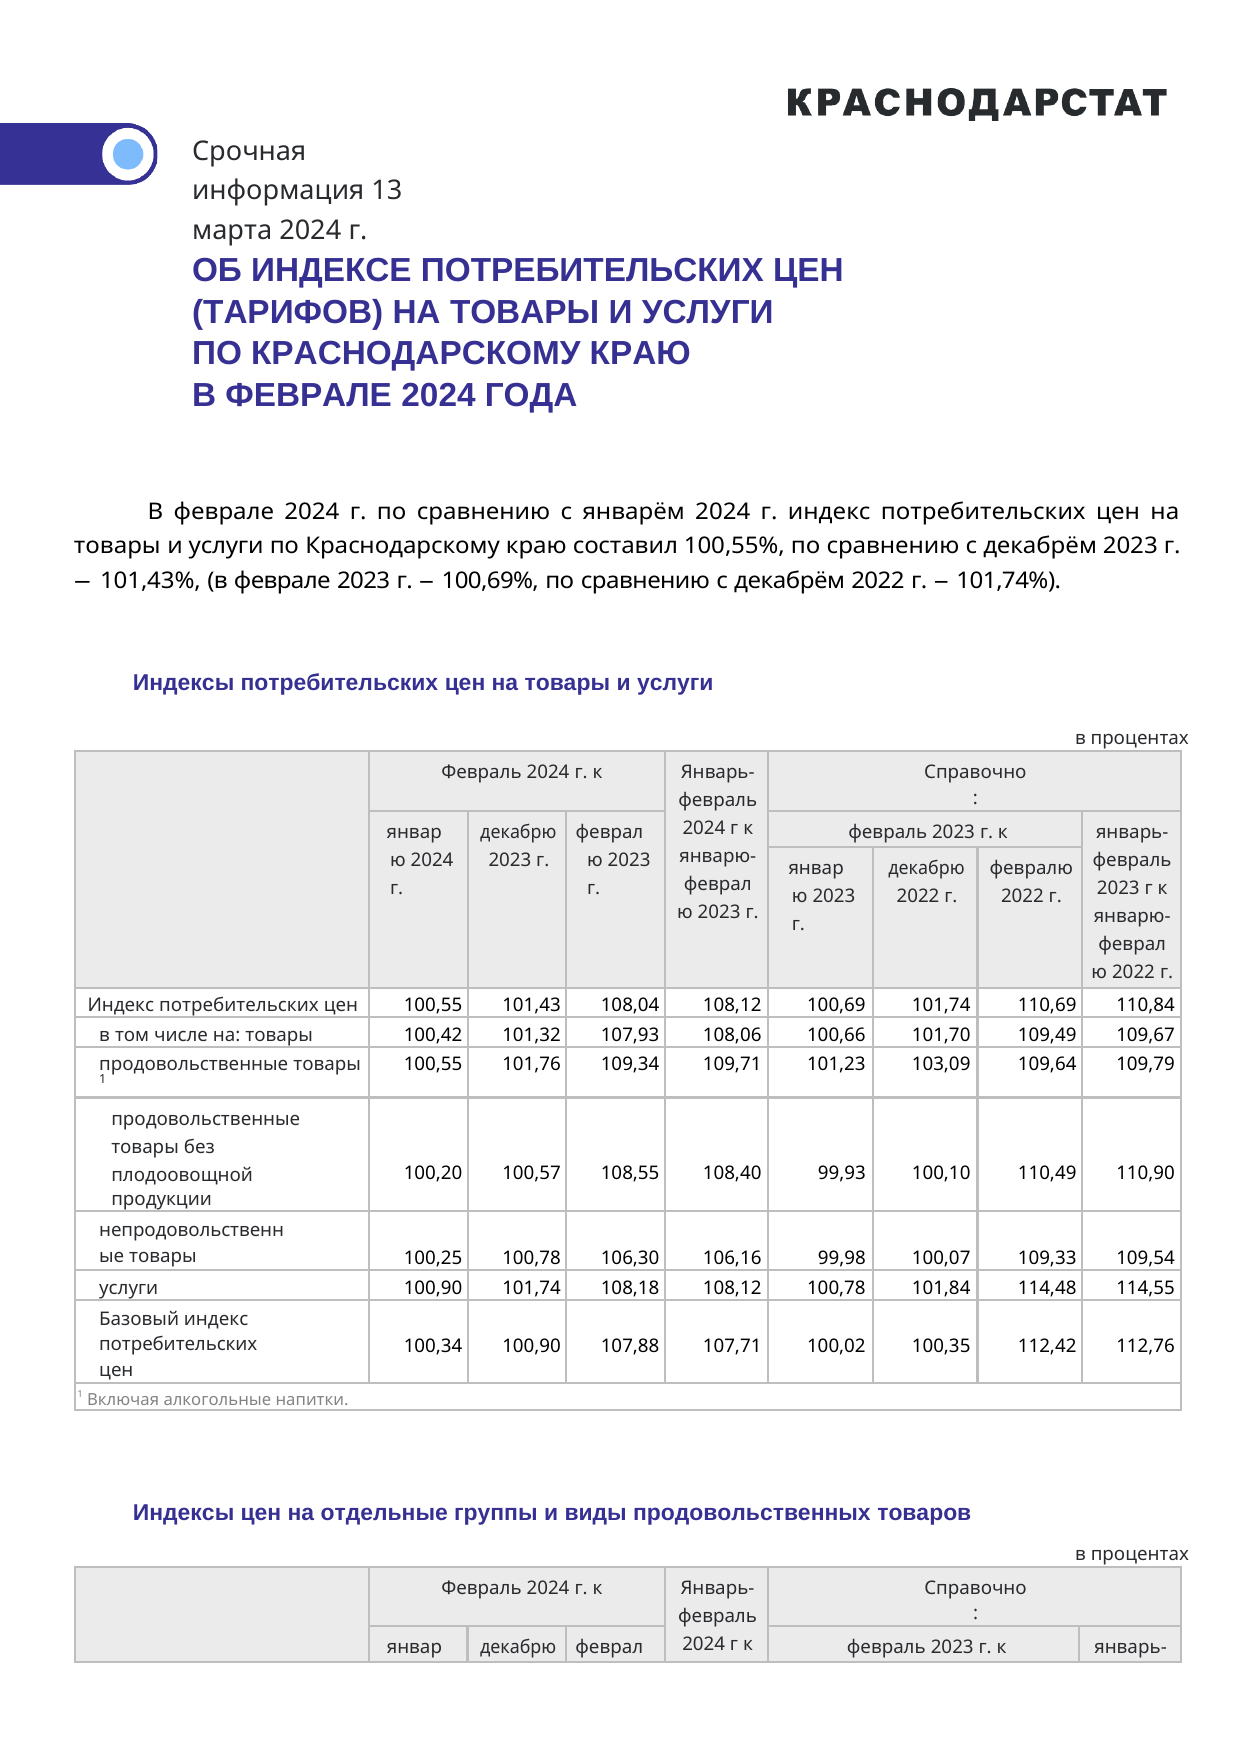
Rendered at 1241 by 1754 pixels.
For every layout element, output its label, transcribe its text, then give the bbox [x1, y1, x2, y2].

table_cell 109,49 [979, 1018, 1081, 1046]
text Срочная информация 13 марта 2024 г. [192, 131, 470, 247]
table_header Февраль 2024 г. к [370, 1568, 664, 1625]
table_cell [1080, 1627, 1180, 1661]
table_cell 100,55 [370, 1048, 467, 1096]
table_cell январю 2024 г. [370, 1627, 466, 1661]
table_cell 109,64 [979, 1048, 1081, 1096]
table_cell продовольственные товары без плодоовощной продукции [76, 1099, 368, 1210]
table_cell 101,23 [769, 1048, 872, 1096]
table_cell 106,16 [666, 1212, 767, 1269]
table_header Справочно: [769, 752, 1180, 810]
table_cell 100,78 [469, 1212, 565, 1269]
table_cell 99,93 [769, 1099, 872, 1210]
table_cell январь- февраль 2023 г к январю- февралю 2022 г. [1083, 812, 1180, 987]
table_cell Индекс потребительских цен [76, 989, 368, 1016]
table_cell 108,06 [666, 1018, 767, 1046]
table_cell 100,10 [874, 1099, 976, 1210]
table_cell 100,20 [370, 1099, 467, 1210]
table_cell 108,12 [666, 1271, 767, 1298]
table_cell 107,93 [567, 1018, 664, 1046]
table_cell 110,84 [1083, 989, 1180, 1016]
text в процентах [1075, 1540, 1194, 1566]
table_cell 100,90 [469, 1301, 565, 1382]
text В феврале 2024 г. по сравнению с январём 2024 г. индекс потребительских цен на товары и услуги по Краснодарскому краю составил 100,55%, по сравнению с декабрём 2023 г. – 101,43%, (в феврале 2023 г. – 100,69%, по сравнению с декабрём 2022 г. – 101,74%). [74, 495, 1182, 595]
table_cell 103,09 [874, 1048, 976, 1096]
picture [787, 87, 1167, 121]
table_cell 112,76 [1083, 1301, 1180, 1382]
table_cell 100,57 [469, 1099, 565, 1210]
table_cell Базовый индекс потребительских цен [76, 1301, 368, 1382]
table_cell январю 2024 г. [370, 812, 467, 987]
table_cell 101,70 [874, 1018, 976, 1046]
title ПО КРАСНОДАРСКОМУ КРАЮ В ФЕВРАЛЕ 2024 ГОДА [192, 333, 692, 413]
table_cell 100,42 [370, 1018, 467, 1046]
text в процентах [1075, 725, 1194, 750]
table_cell 101,76 [469, 1048, 565, 1096]
table_cell 109,79 [1083, 1048, 1180, 1096]
table_cell декабрю 2022 г. [874, 848, 976, 987]
picture [0, 123, 158, 185]
table_cell 100,55 [370, 989, 467, 1016]
table_header Справочно: [769, 1568, 1180, 1625]
table_cell 100,78 [769, 1271, 872, 1298]
table_cell 109,67 [1083, 1018, 1180, 1046]
table_cell 106,30 [567, 1212, 664, 1269]
table_cell 107,88 [567, 1301, 664, 1382]
table_cell январю 2023 г. [769, 848, 872, 987]
table_header [76, 752, 368, 987]
table_cell 114,55 [1083, 1271, 1180, 1298]
table_cell 108,04 [567, 989, 664, 1016]
table_cell 101,32 [469, 1018, 565, 1046]
table_cell 108,18 [567, 1271, 664, 1298]
table_cell 110,69 [979, 989, 1081, 1016]
table_cell 110,49 [979, 1099, 1081, 1210]
table_cell 109,33 [979, 1212, 1081, 1269]
table_cell 108,12 [666, 989, 767, 1016]
table_cell 101,74 [469, 1271, 565, 1298]
table_cell непродовольственные товары [76, 1212, 368, 1269]
table_cell 100,02 [769, 1301, 872, 1382]
table_cell 101,43 [469, 989, 565, 1016]
table_cell 100,90 [370, 1271, 467, 1298]
table_cell 109,34 [567, 1048, 664, 1096]
subtitle Индексы цен на отдельные группы и виды продовольственных товаров [133, 1499, 971, 1525]
table_cell 107,71 [666, 1301, 767, 1382]
table_header Январь- февраль 2024 г к январю- февралю 2023 г. [666, 752, 767, 987]
table_cell 101,84 [874, 1271, 976, 1298]
table_cell 100,07 [874, 1212, 976, 1269]
table_cell продовольственные товары 1 [76, 1048, 368, 1096]
table_cell 100,25 [370, 1212, 467, 1269]
table_cell февралю 2022 г. [979, 848, 1081, 987]
title ОБ ИНДЕКСЕ ПОТРЕБИТЕЛЬСКИХ ЦЕН (ТАРИФОВ) НА ТОВАРЫ И УСЛУГИ [192, 250, 846, 330]
table_cell февраль 2023 г. к [769, 1627, 1078, 1661]
table_cell декабрю 2023 г. [469, 1627, 565, 1661]
table_cell 108,55 [567, 1099, 664, 1210]
table_cell 100,66 [769, 1018, 872, 1046]
table_cell 110,90 [1083, 1099, 1180, 1210]
table_header Февраль 2024 г. к [370, 752, 664, 810]
table_cell 1 Включая алкогольные напитки. [76, 1384, 1180, 1409]
table_cell 100,35 [874, 1301, 976, 1382]
table_cell декабрю 2023 г. [469, 812, 565, 987]
table_cell 109,54 [1083, 1212, 1180, 1269]
table_cell февралю 2023 г. [567, 1627, 664, 1661]
table_cell 112,42 [979, 1301, 1081, 1382]
table_cell 109,71 [666, 1048, 767, 1096]
table_cell 100,69 [769, 989, 872, 1016]
table_cell февраль 2023 г. к [769, 812, 1081, 846]
table_cell услуги [76, 1271, 368, 1298]
table_cell 114,48 [979, 1271, 1081, 1298]
table_header [76, 1568, 368, 1661]
table_cell февралю 2023 г. [567, 812, 664, 987]
table_header Январь- февраль 2024 г к январю- февралю 2023 г. [666, 1568, 767, 1661]
table_cell в том числе на: товары [76, 1018, 368, 1046]
table_cell 100,34 [370, 1301, 467, 1382]
table_cell 99,98 [769, 1212, 872, 1269]
table_cell 101,74 [874, 989, 976, 1016]
subtitle Индексы потребительских цен на товары и услуги [133, 669, 718, 696]
table_cell 108,40 [666, 1099, 767, 1210]
